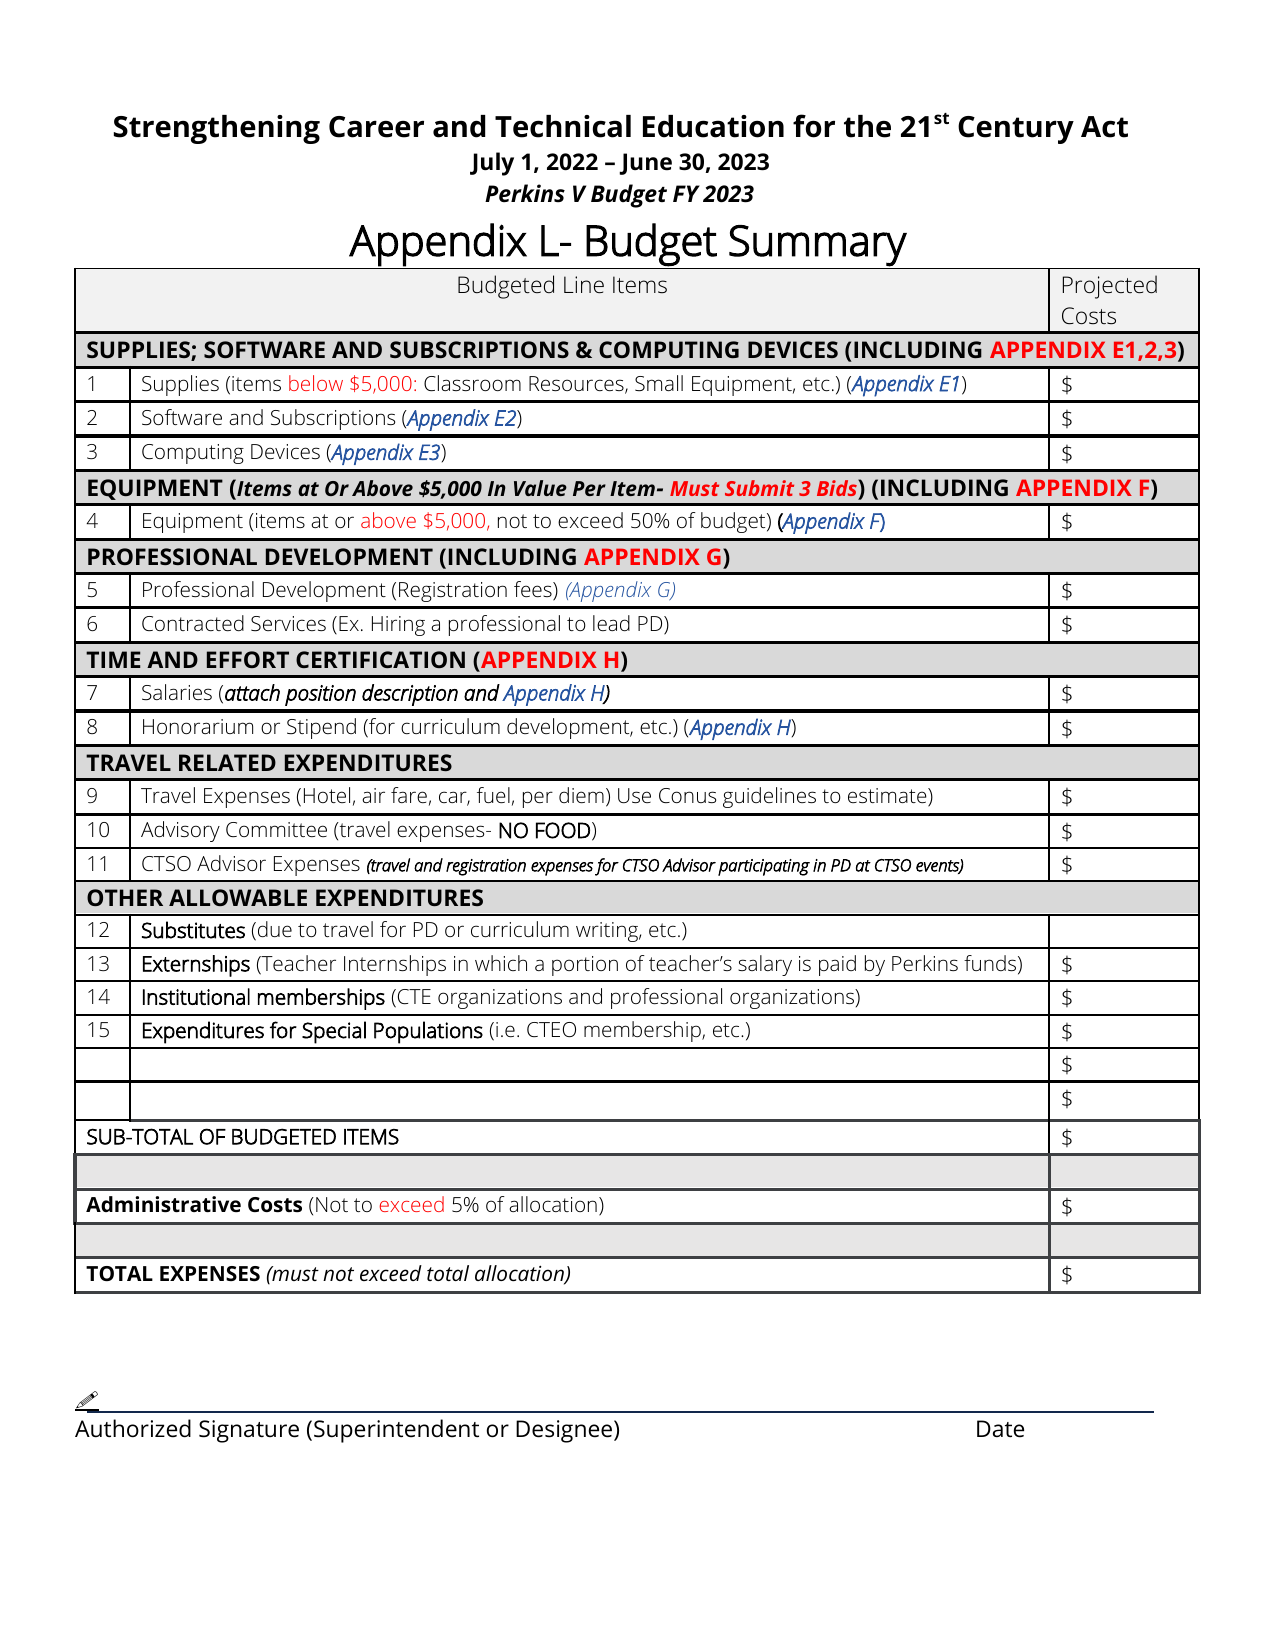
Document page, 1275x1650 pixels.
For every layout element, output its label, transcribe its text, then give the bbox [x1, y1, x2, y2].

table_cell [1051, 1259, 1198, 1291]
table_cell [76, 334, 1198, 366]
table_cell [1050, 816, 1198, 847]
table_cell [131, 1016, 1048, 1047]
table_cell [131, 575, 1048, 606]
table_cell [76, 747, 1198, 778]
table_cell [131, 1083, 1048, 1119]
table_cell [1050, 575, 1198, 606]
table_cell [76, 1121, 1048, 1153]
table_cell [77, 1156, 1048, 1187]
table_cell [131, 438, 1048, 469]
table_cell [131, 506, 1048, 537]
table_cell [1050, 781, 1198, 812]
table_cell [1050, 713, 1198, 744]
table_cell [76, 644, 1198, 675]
text Appendix L- Budget Summary [75, 211, 1181, 268]
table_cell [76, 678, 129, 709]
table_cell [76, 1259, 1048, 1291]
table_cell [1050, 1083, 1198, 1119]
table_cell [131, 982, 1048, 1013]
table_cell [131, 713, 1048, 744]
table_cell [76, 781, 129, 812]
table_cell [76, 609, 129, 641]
text Authorized Signature (Superintendent or Designee) Date [75, 1413, 1181, 1444]
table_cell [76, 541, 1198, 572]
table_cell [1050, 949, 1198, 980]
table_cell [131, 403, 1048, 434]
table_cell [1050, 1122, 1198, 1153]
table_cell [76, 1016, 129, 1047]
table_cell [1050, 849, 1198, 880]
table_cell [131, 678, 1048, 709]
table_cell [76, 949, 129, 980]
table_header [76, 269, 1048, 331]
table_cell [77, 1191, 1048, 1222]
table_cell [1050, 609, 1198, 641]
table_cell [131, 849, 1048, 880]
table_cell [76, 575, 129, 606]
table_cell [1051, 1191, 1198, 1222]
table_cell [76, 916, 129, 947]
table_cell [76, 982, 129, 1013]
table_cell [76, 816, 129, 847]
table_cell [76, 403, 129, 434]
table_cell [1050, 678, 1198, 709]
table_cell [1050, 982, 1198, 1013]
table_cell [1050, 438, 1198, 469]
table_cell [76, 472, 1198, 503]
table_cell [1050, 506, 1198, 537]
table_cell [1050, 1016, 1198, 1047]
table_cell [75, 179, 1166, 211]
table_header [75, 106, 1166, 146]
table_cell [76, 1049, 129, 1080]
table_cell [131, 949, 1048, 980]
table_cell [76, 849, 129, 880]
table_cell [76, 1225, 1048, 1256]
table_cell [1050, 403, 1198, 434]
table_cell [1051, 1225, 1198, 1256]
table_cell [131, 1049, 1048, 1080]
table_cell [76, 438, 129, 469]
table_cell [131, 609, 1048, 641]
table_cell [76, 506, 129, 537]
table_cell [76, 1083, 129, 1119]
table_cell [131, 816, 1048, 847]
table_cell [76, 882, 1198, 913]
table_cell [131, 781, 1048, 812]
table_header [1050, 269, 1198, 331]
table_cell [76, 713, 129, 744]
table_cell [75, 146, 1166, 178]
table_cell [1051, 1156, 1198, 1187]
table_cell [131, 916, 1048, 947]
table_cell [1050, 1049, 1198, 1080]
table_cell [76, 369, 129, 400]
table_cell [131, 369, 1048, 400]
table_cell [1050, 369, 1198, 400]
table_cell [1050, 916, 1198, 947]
